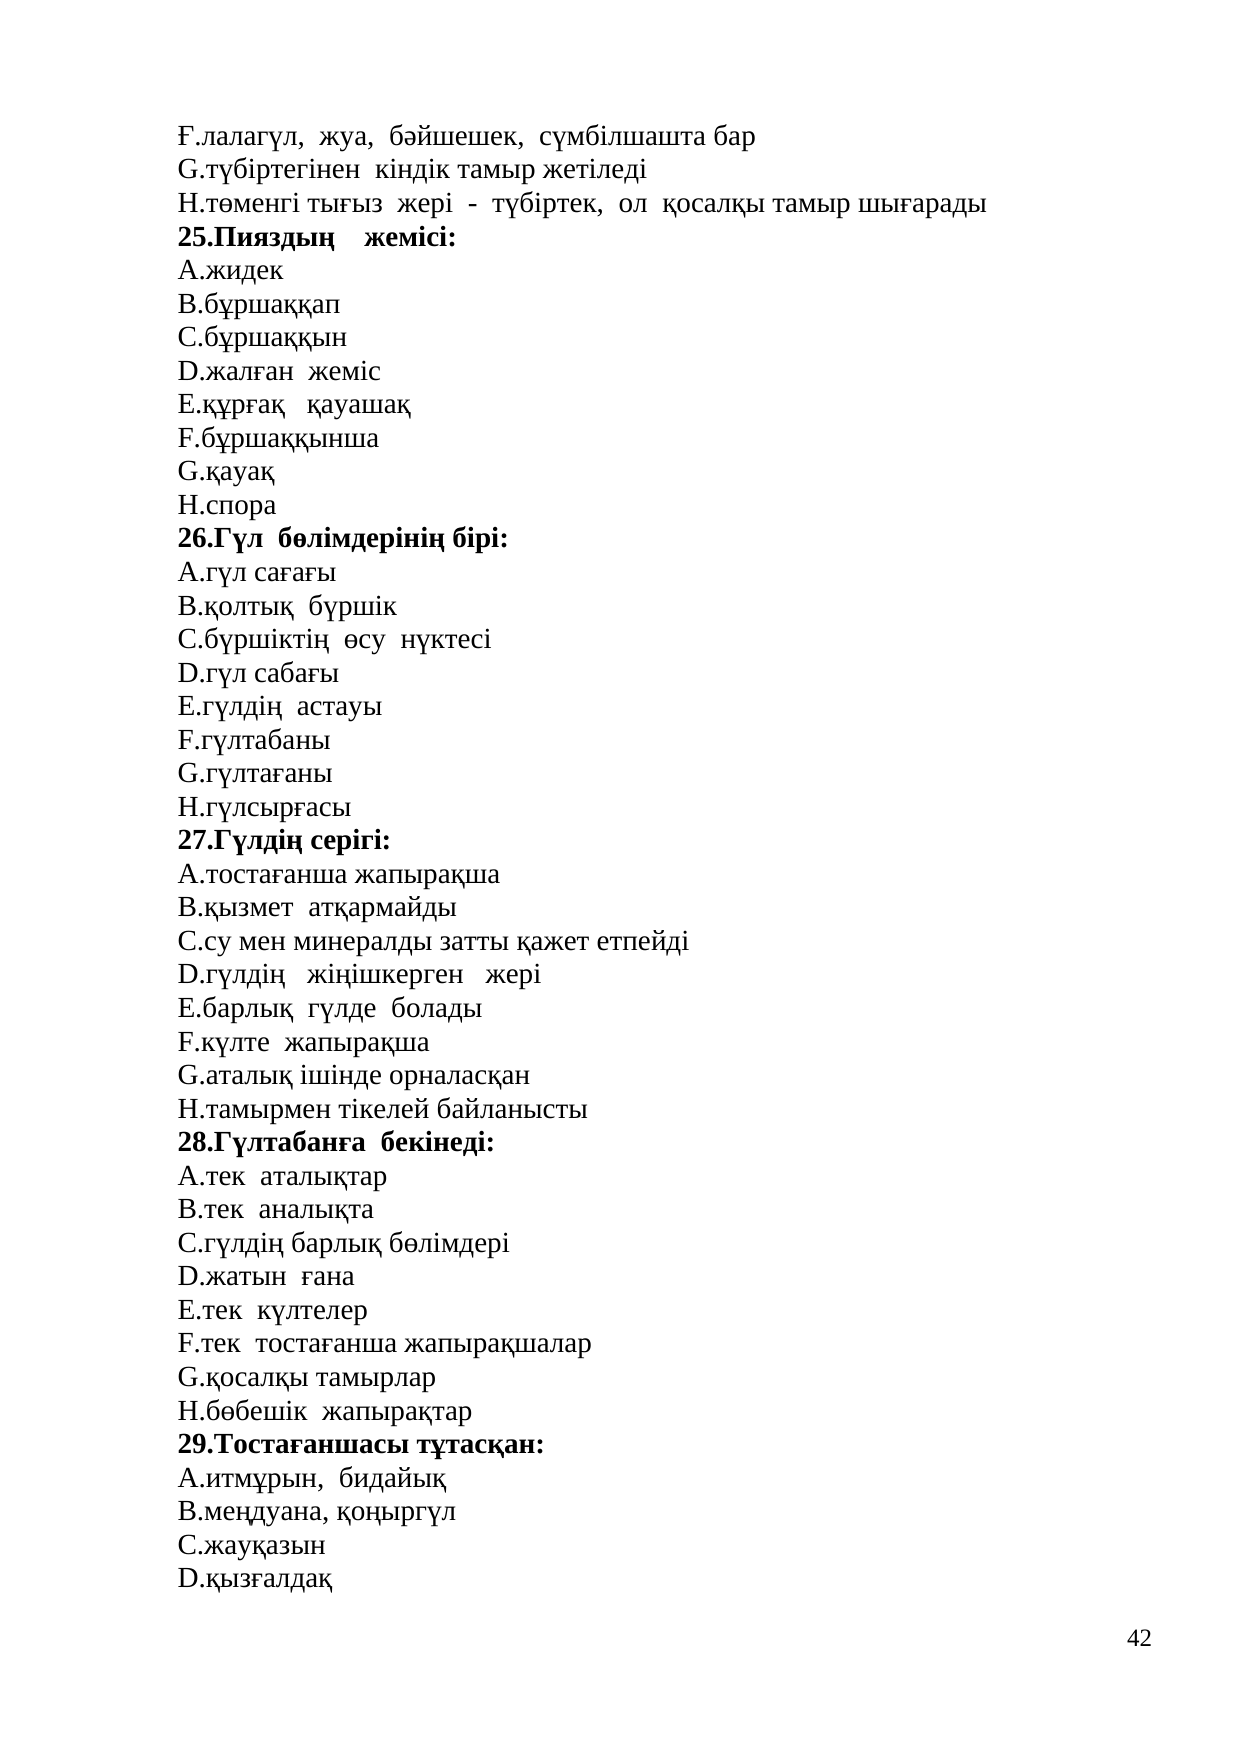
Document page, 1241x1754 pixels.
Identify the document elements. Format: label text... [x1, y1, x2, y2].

text D.гүл сабағы [177, 655, 1152, 688]
text Е.барлық гүлде болады [177, 990, 1152, 1024]
text B.бұршаққап [177, 286, 1152, 319]
text Е.құрғақ қауашақ [177, 386, 1152, 420]
text 27.Гүлдің серігі: [177, 822, 1152, 856]
text F.гүлтабаны [177, 722, 1152, 755]
text F.тек тостағанша жапырақшалар [177, 1326, 1152, 1359]
text 28.Гүлтабанға бекінеді: [177, 1124, 1152, 1158]
text G.қосалқы тамырлар [177, 1359, 1152, 1393]
text G.түбіртегінен кіндік тамыр жетіледі [177, 152, 1152, 185]
text D.жатын ғана [177, 1258, 1152, 1292]
text C.бұршаққын [177, 319, 1152, 353]
text A.итмұрын, бидайық [177, 1460, 1152, 1493]
text D.гүлдің жіңішкерген жері [177, 957, 1152, 990]
text Н.төменгі тығыз жері - түбіртек, ол қосалқы тамыр шығарады [177, 185, 1152, 219]
text Е.гүлдің астауы [177, 688, 1152, 722]
text H.бөбешік жапырақтар [177, 1393, 1152, 1426]
text A.тек аталықтар [177, 1158, 1152, 1191]
text H.тамырмен тікелей байланысты [177, 1091, 1152, 1124]
text 25.Пияздың жемісі: [177, 219, 1152, 252]
text G.гүлтағаны [177, 755, 1152, 789]
text Е.тек күлтелер [177, 1292, 1152, 1326]
text B.қызмет атқармайды [177, 889, 1152, 923]
text D.қызғалдақ [177, 1560, 1152, 1594]
text H.спора [177, 487, 1152, 521]
text A.тостағанша жапырақша [177, 856, 1152, 889]
text Ғ.лалагүл, жуа, бәйшешек, сүмбілшашта бар [177, 118, 1152, 152]
text C.жауқазын [177, 1527, 1152, 1560]
text F.бұршаққынша [177, 420, 1152, 453]
text C.гүлдің барлық бөлімдері [177, 1225, 1152, 1258]
text B.қолтық бүршік [177, 588, 1152, 621]
text G.аталық ішінде орналасқан [177, 1057, 1152, 1091]
text A.гүл сағағы [177, 554, 1152, 588]
text 26.Гүл бөлімдерінің бірі: [177, 521, 1152, 554]
text B.меңдуана, қоңыргүл [177, 1493, 1152, 1527]
text A.жидек [177, 252, 1152, 286]
text D.жалған жеміс [177, 353, 1152, 386]
text F.күлте жапырақша [177, 1024, 1152, 1057]
text B.тек аналықта [177, 1191, 1152, 1225]
text C.су мен минералды затты қажет етпейді [177, 923, 1152, 957]
text 29.Тостағаншасы тұтасқан: [177, 1426, 1152, 1460]
text H.гүлсырғасы [177, 789, 1152, 822]
text G.қауақ [177, 453, 1152, 487]
text C.бүршіктің өсу нүктесі [177, 621, 1152, 655]
